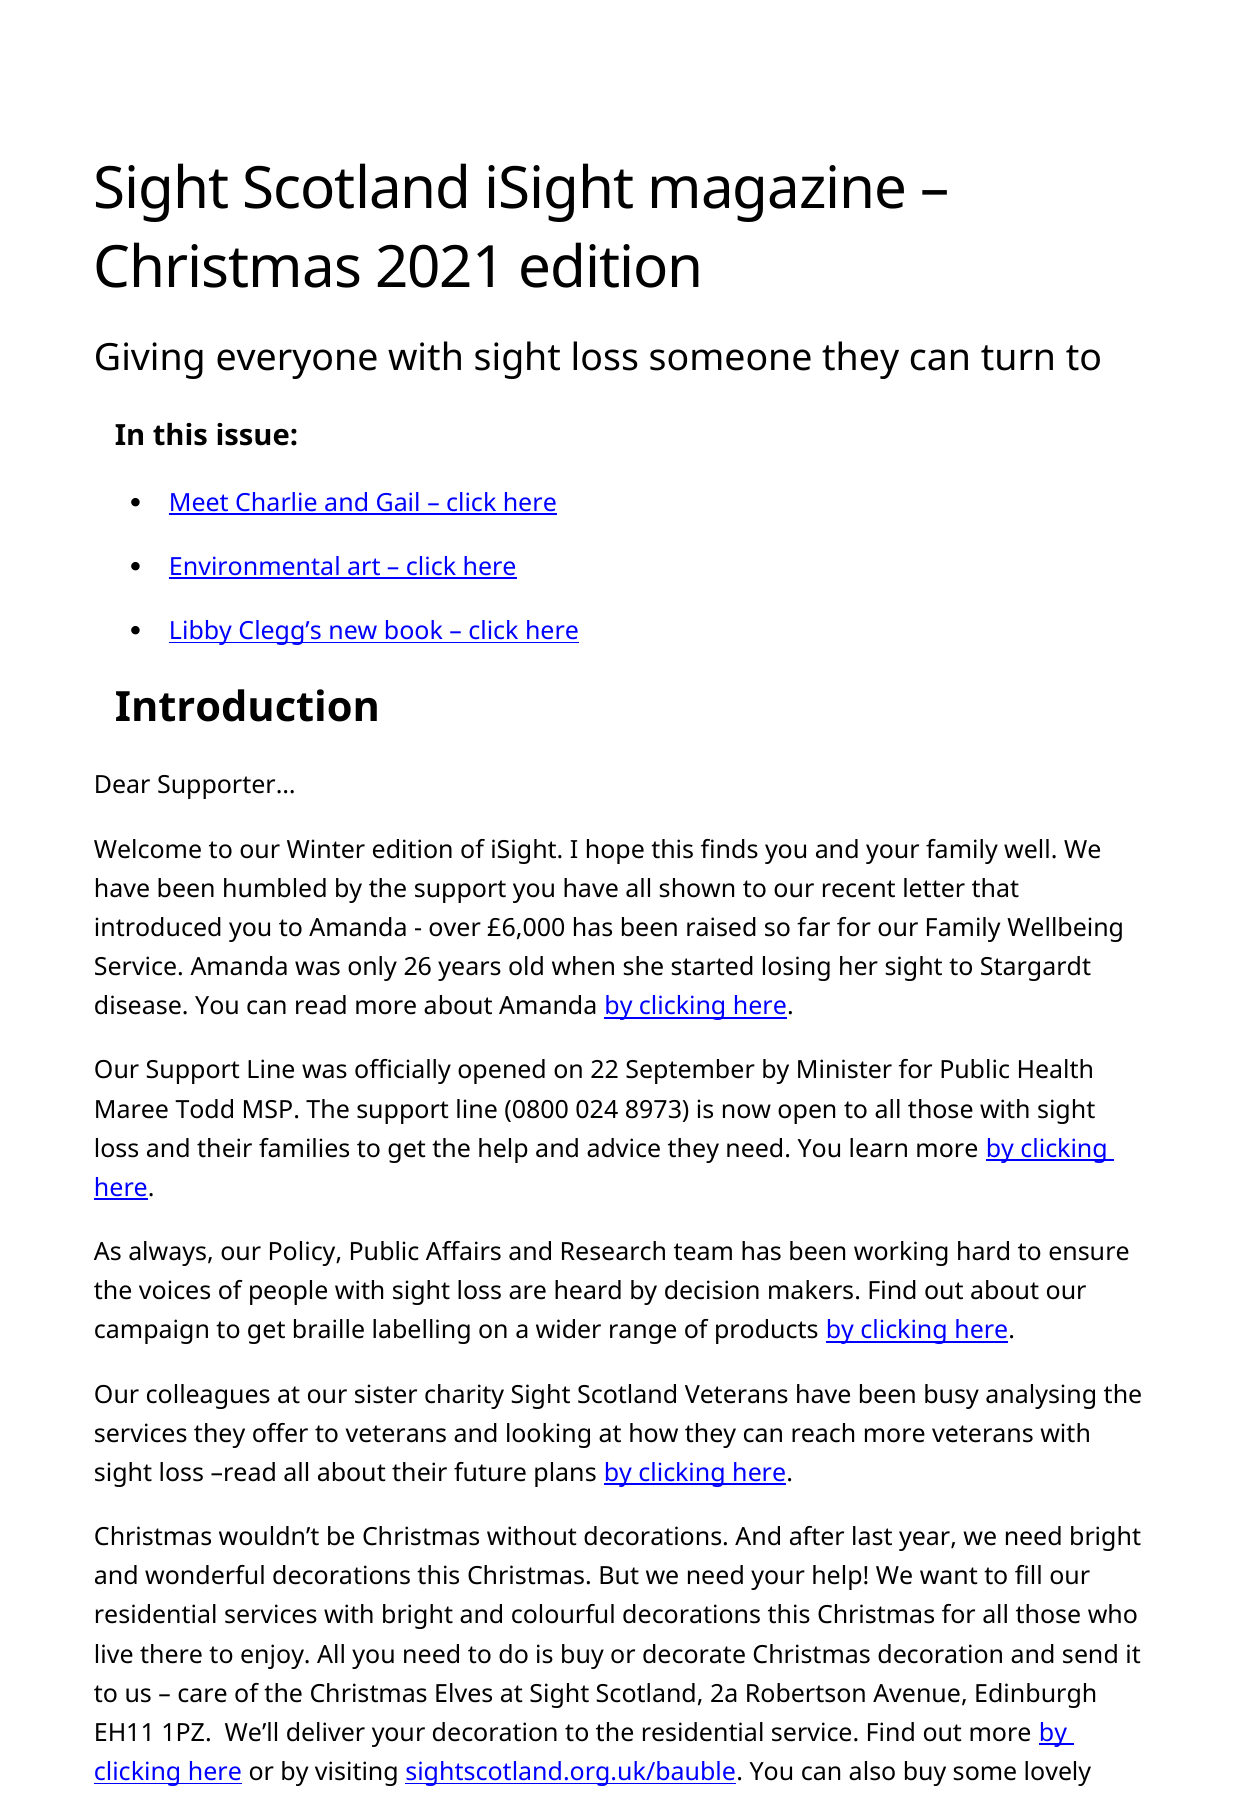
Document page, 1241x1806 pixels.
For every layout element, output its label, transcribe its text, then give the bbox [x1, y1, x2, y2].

subtitle In this issue: [114, 414, 959, 453]
text Dear Supporter… [94, 767, 1146, 801]
text As always, our Policy, Public Affairs and Research team has been working hard to ensure the voices of people with sight loss are heard by decision makers. Find out about our campaign to get braille labelling on a wider range of products by clicking here. [94, 1234, 1146, 1346]
list Libby Clegg’s new book – click here [131, 613, 1146, 647]
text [94, 1519, 1146, 1788]
subtitle Introduction [114, 677, 1146, 734]
list Meet Charlie and Gail – click here [131, 484, 1146, 518]
text Our colleagues at our sister charity Sight Scotland Veterans have been busy analysing the services they offer to veterans and looking at how they can reach more veterans with sight loss –read all about their future plans by clicking here. [94, 1376, 1146, 1489]
text Giving everyone with sight loss someone they can turn to [94, 330, 1146, 381]
text Our Support Line was officially opened on 22 September by Minister for Public Health Maree Todd MSP. The support line (0800 024 8973) is now open to all those with sight loss and their families to get the help and advice they need. You learn more by clicking here. [94, 1052, 1146, 1204]
title Sight Scotland iSight magazine – Christmas 2021 edition [94, 146, 1146, 305]
list Environmental art – click here [131, 548, 1146, 583]
text Welcome to our Winter edition of iSight. I hope this finds you and your family well. We have been humbled by the support you have all shown to our recent letter that introduced you to Amanda - over £6,000 has been raised so far for our Family Wellbeing Service. Amanda was only 26 years old when she started losing her sight to Stargardt disease. You can read more about Amanda by clicking here. [94, 831, 1146, 1022]
